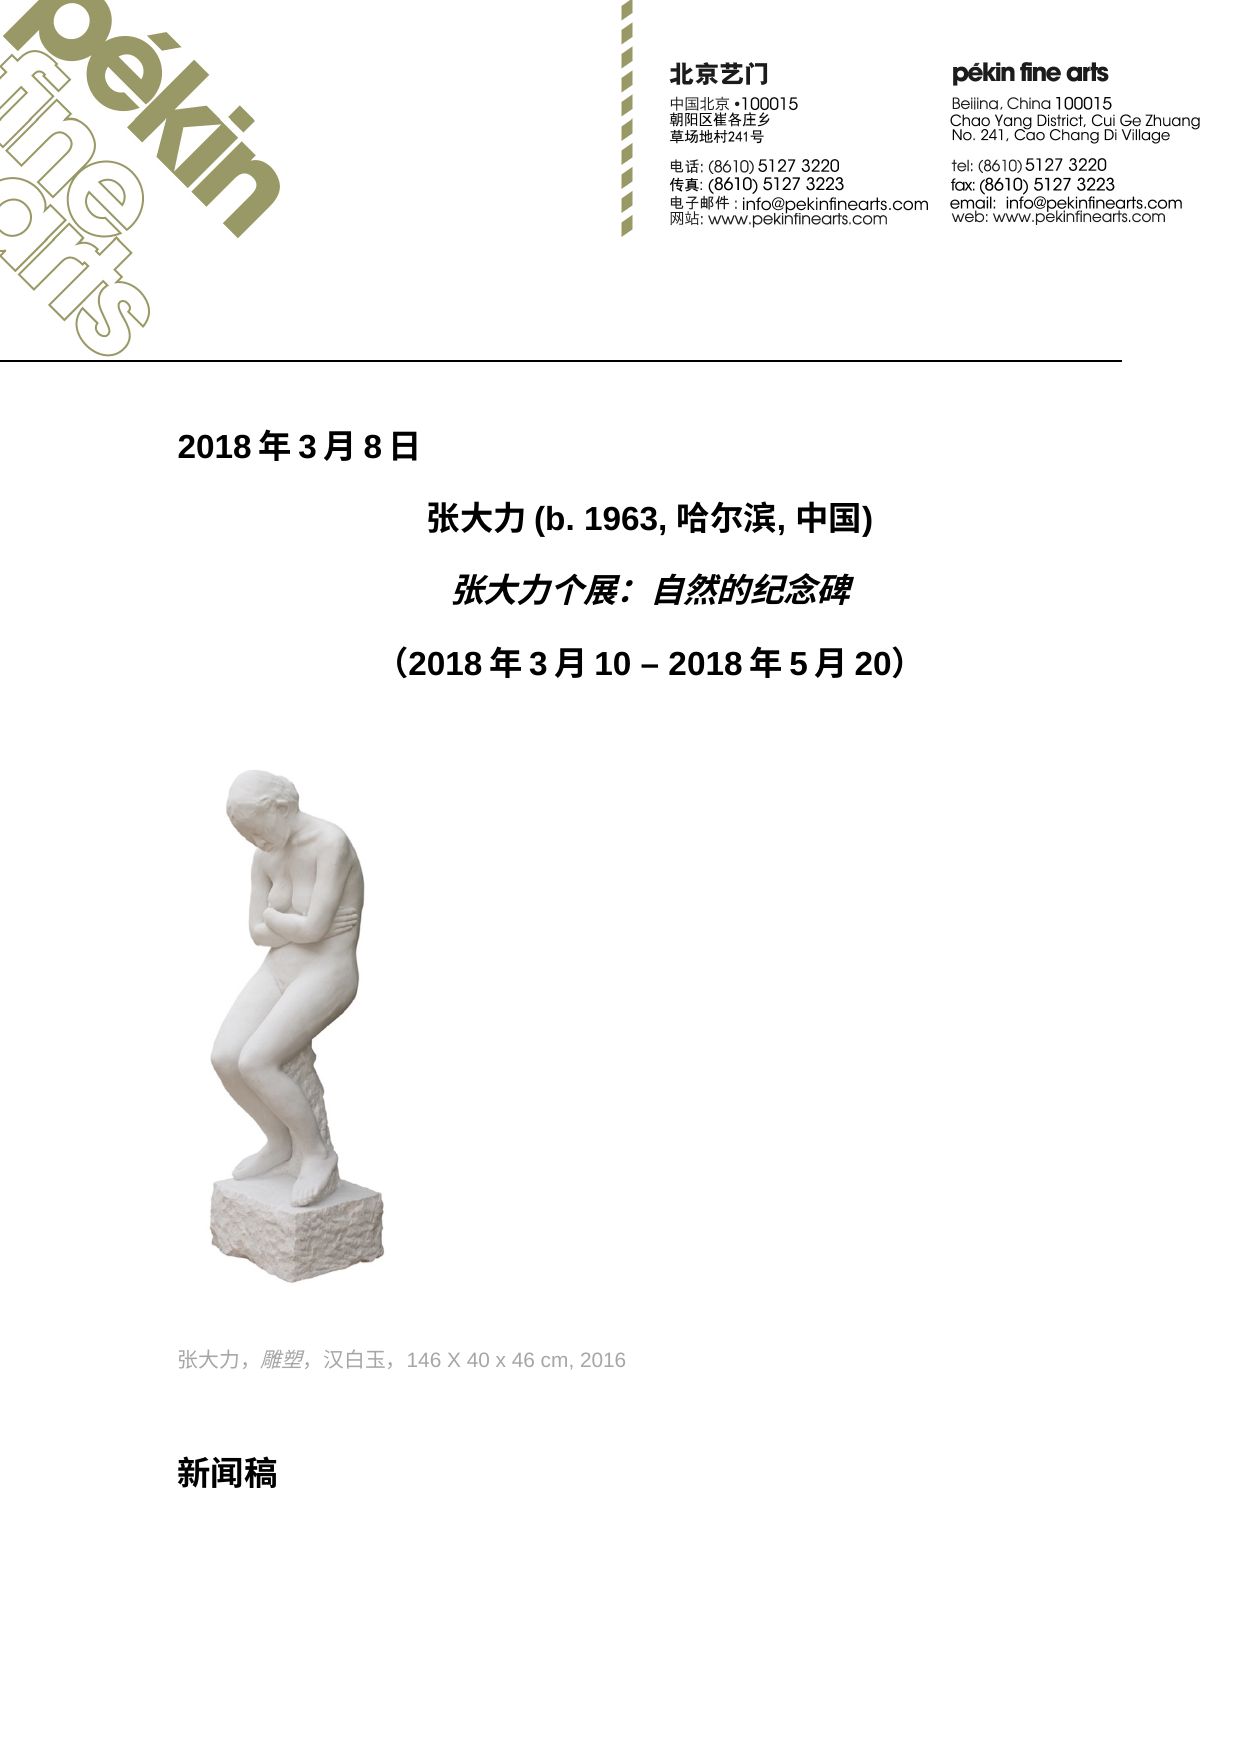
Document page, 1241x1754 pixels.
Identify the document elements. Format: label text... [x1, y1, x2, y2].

picture [177, 737, 416, 1315]
text 新闻稿 [177, 1447, 1122, 1495]
text 张大力，雕塑，汉白玉，146 X 40 x 46 cm, 2016 [177, 1344, 1122, 1374]
text 张大力 (b. 1963, 哈尔滨, 中国) [177, 492, 1122, 540]
text 张大力个展：自然的纪念碑 [177, 564, 1122, 612]
picture [0, 0, 1228, 359]
text （2018年3月10 – 2018年5月20） [177, 636, 1122, 685]
text 2018年3月8日 [177, 419, 1122, 468]
